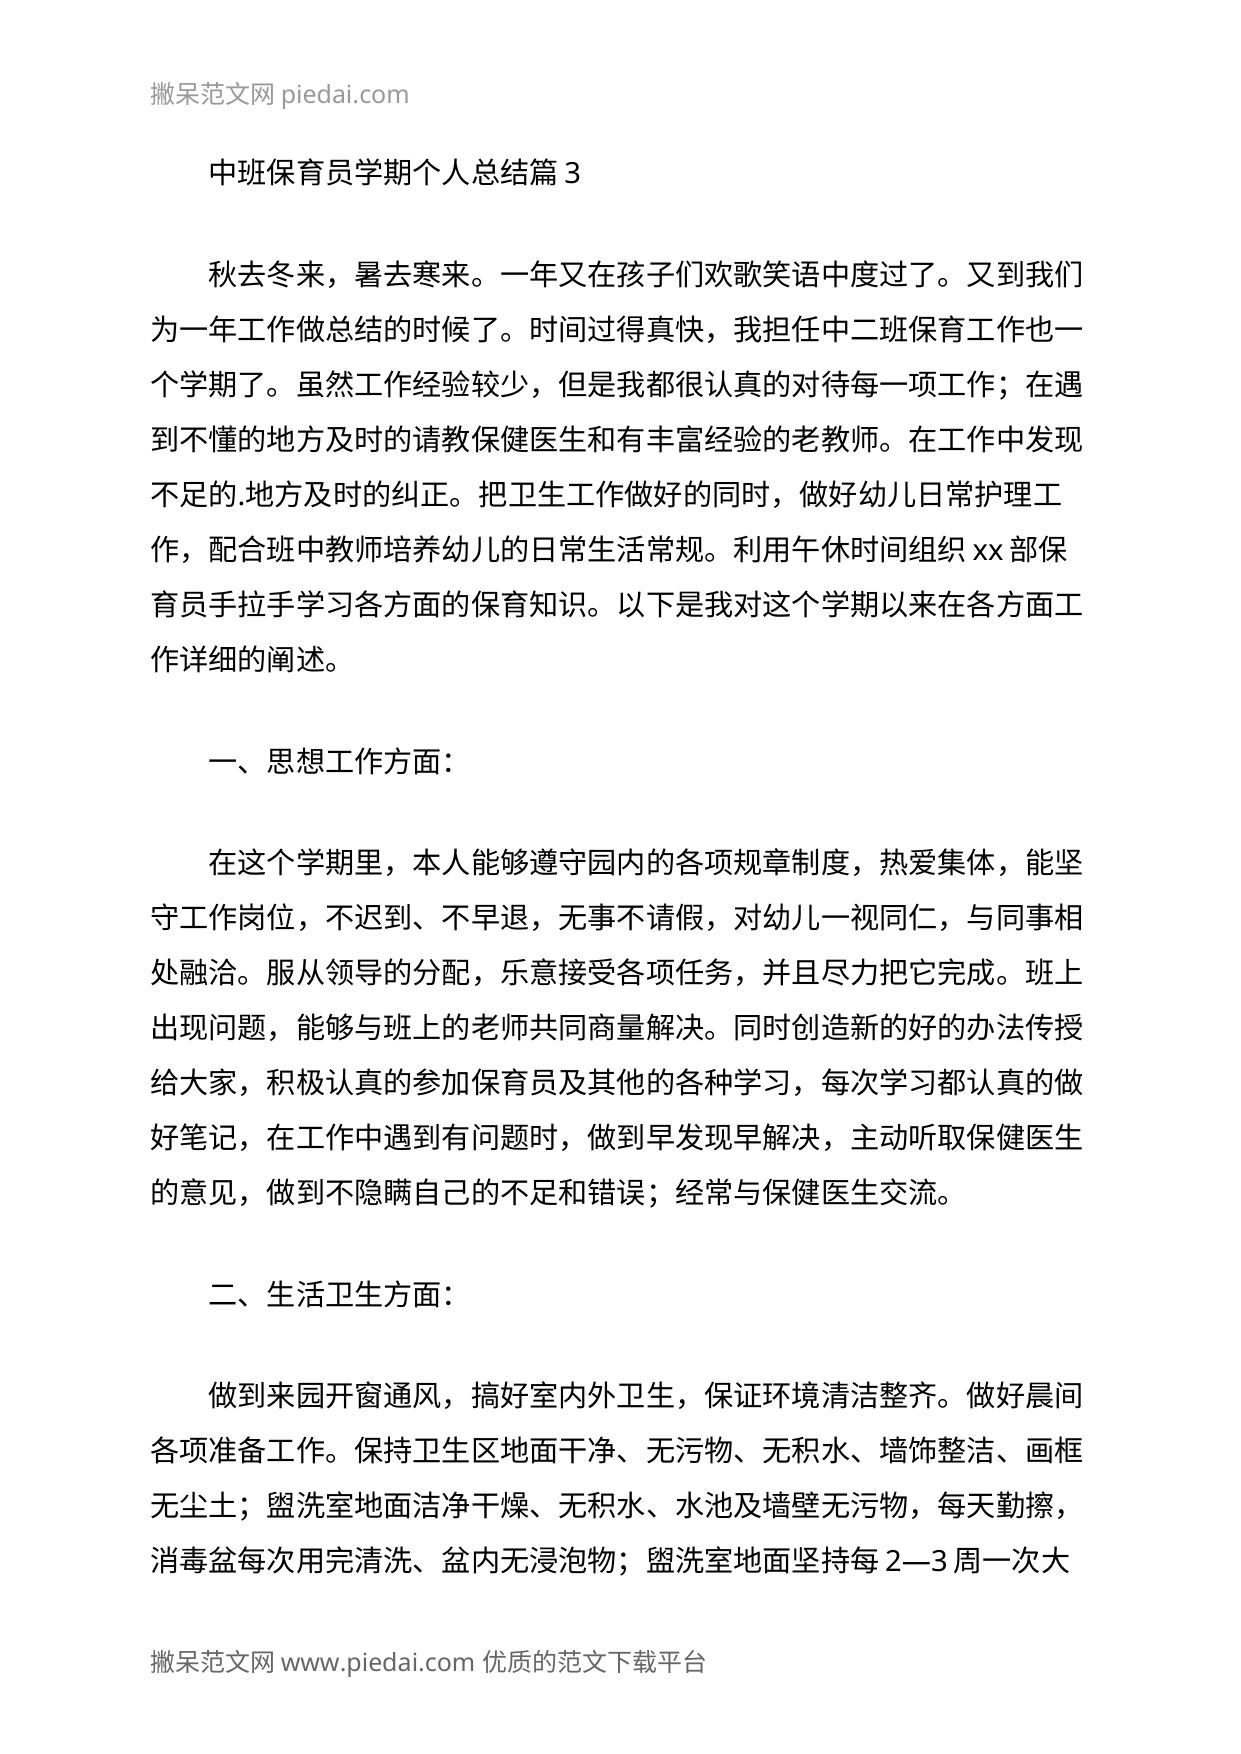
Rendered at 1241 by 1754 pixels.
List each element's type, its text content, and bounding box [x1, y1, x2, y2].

text 在这个学期里，本人能够遵守园内的各项规章制度，热爱集体，能坚守工作岗位，不迟到、不早退，无事不请假，对幼儿一视同仁，与同事相处融洽。服从领导的分配，乐意接受各项任务，并且尽力把它完成。班上出现问题，能够与班上的老师共同商量解决。同时创造新的好的办法传授给大家，积极认真的参加保育员及其他的各种学习，每次学习都认真的做好笔记，在工作中遇到有问题时，做到早发现早解决，主动听取保健医生的意见，做到不隐瞒自己的不足和错误；经常与保健医生交流。 [150, 840, 1090, 1212]
text 一、思想工作方面： [150, 738, 1090, 781]
text 秋去冬来，暑去寒来。一年又在孩子们欢歌笑语中度过了。又到我们为一年工作做总结的时候了。时间过得真快，我担任中二班保育工作也一个学期了。虽然工作经验较少，但是我都很认真的对待每一项工作；在遇到不懂的地方及时的请教保健医生和有丰富经验的老教师。在工作中发现不足的.地方及时的纠正。把卫生工作做好的同时，做好幼儿日常护理工作，配合班中教师培养幼儿的日常生活常规。利用午休时间组织xx部保育员手拉手学习各方面的保育知识。以下是我对这个学期以来在各方面工作详细的阐述。 [150, 252, 1090, 679]
text 中班保育员学期个人总结篇3 [150, 150, 1090, 192]
text 二、生活卫生方面： [150, 1271, 1090, 1313]
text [150, 1373, 1090, 1580]
